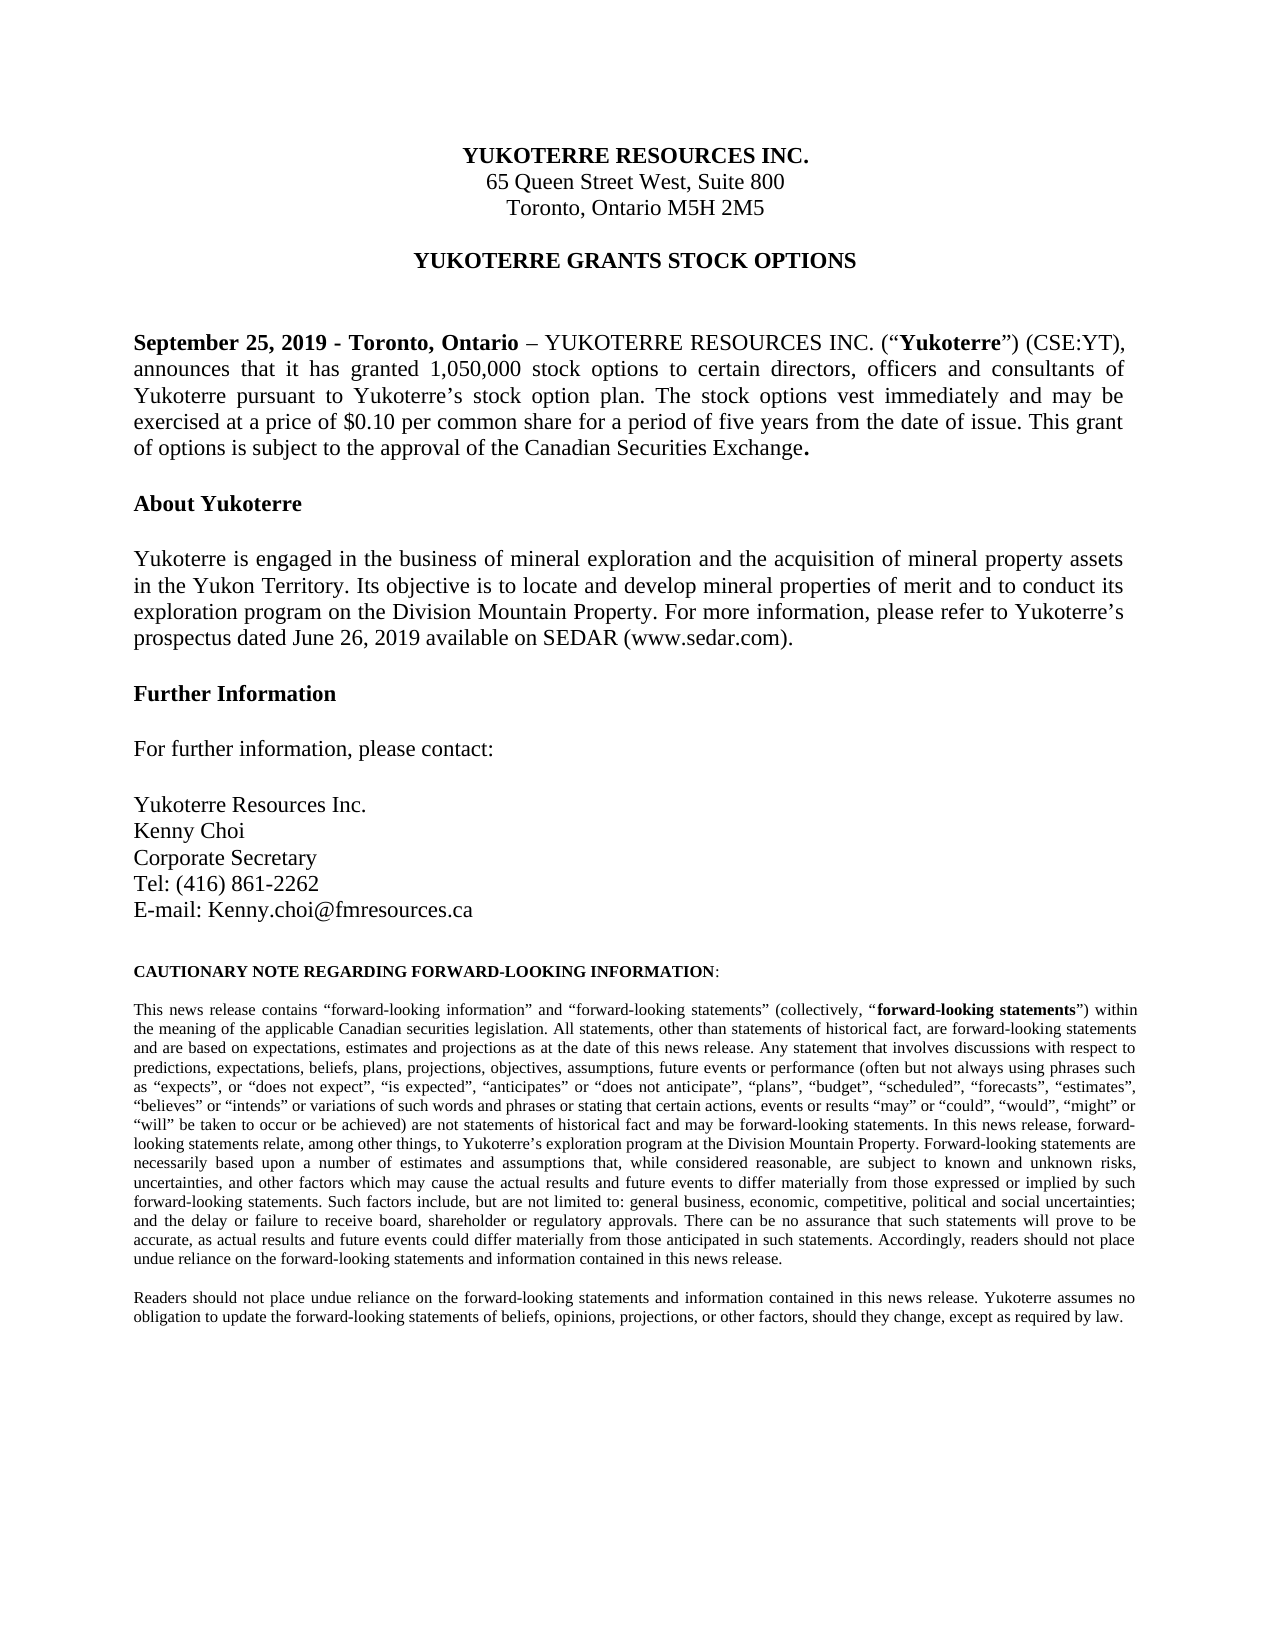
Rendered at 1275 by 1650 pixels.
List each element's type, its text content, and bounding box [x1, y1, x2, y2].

text Further Information [133, 680, 1126, 706]
subtitle E-mail: Kenny.choi@fmresources.ca [133, 896, 1137, 923]
subtitle For further information, please contact: [133, 736, 1137, 762]
text CAUTIONARY NOTE REGARDING FORWARD-LOOKING INFORMATION: [133, 962, 1137, 981]
subtitle Yukoterre Resources Inc. [133, 791, 1137, 817]
subtitle Tel: (416) 861-2262 [133, 870, 1137, 896]
subtitle Corporate Secretary [133, 844, 1137, 870]
text September 25, 2019 - Toronto, Ontario – YUKOTERRE RESOURCES INC. (“Yukoterre”) (CSE:YT), announces that it has granted 1,050,000 stock options to certain directors, officers and consultants of Yukoterre pursuant to Yukoterre’s stock option plan. The stock options vest immediately and may be exercised at a price of $0.10 per common share for a period of five years from the date of issue. This grant of options is subject to the approval of the Canadian Securities Exchange. [133, 329, 1126, 461]
text Yukoterre is engaged in the business of mineral exploration and the acquisition of mineral property assets in the Yukon Territory. Its objective is to locate and develop mineral properties of merit and to conduct its exploration program on the Division Mountain Property. For more information, please refer to Yukoterre’s prospectus dated June 26, 2019 available on SEDAR (www.sedar.com). [133, 545, 1126, 651]
text About Yukoterre [133, 490, 1126, 516]
subtitle Kenny Choi [133, 817, 1137, 844]
text This news release contains “forward-looking information” and “forward-looking statements” (collectively, “forward-looking statements”) within the meaning of the applicable Canadian securities legislation. All statements, other than statements of historical fact, are forward-looking statements and are based on expectations, estimates and projections as at the date of this news release. Any statement that involves discussions with respect to predictions, expectations, beliefs, plans, projections, objectives, assumptions, future events or performance (often but not always using phrases such as “expects”, or “does not expect”, “is expected”, “anticipates” or “does not anticipate”, “plans”, “budget”, “scheduled”, “forecasts”, “estimates”, “believes” or “intends” or variations of such words and phrases or stating that certain actions, events or results “may” or “could”, “would”, “might” or “will” be taken to occur or be achieved) are not statements of historical fact and may be forward-looking statements. In this news release, forward-looking statements relate, among other things, to Yukoterre’s exploration program at the Division Mountain Property. Forward-looking statements are necessarily based upon a number of estimates and assumptions that, while considered reasonable, are subject to known and unknown risks, uncertainties, and other factors which may cause the actual results and future events to differ materially from those expressed or implied by such forward-looking statements. Such factors include, but are not limited to: general business, economic, competitive, political and social uncertainties; and the delay or failure to receive board, shareholder or regulatory approvals. There can be no assurance that such statements will prove to be accurate, as actual results and future events could differ materially from those anticipated in such statements. Accordingly, readers should not place undue reliance on the forward-looking statements and information contained in this news release. [133, 1000, 1137, 1268]
subtitle YUKOTERRE GRANTS STOCK OPTIONS [133, 247, 1136, 273]
text Readers should not place undue reliance on the forward-looking statements and information contained in this news release. Yukoterre assumes no obligation to update the forward-looking statements of beliefs, opinions, projections, or other factors, should they change, except as required by law. [133, 1287, 1137, 1326]
text YUKOTERRE RESOURCES INC. 65 Queen Street West, Suite 800 Toronto, Ontario M5H 2M5 [133, 142, 1137, 221]
